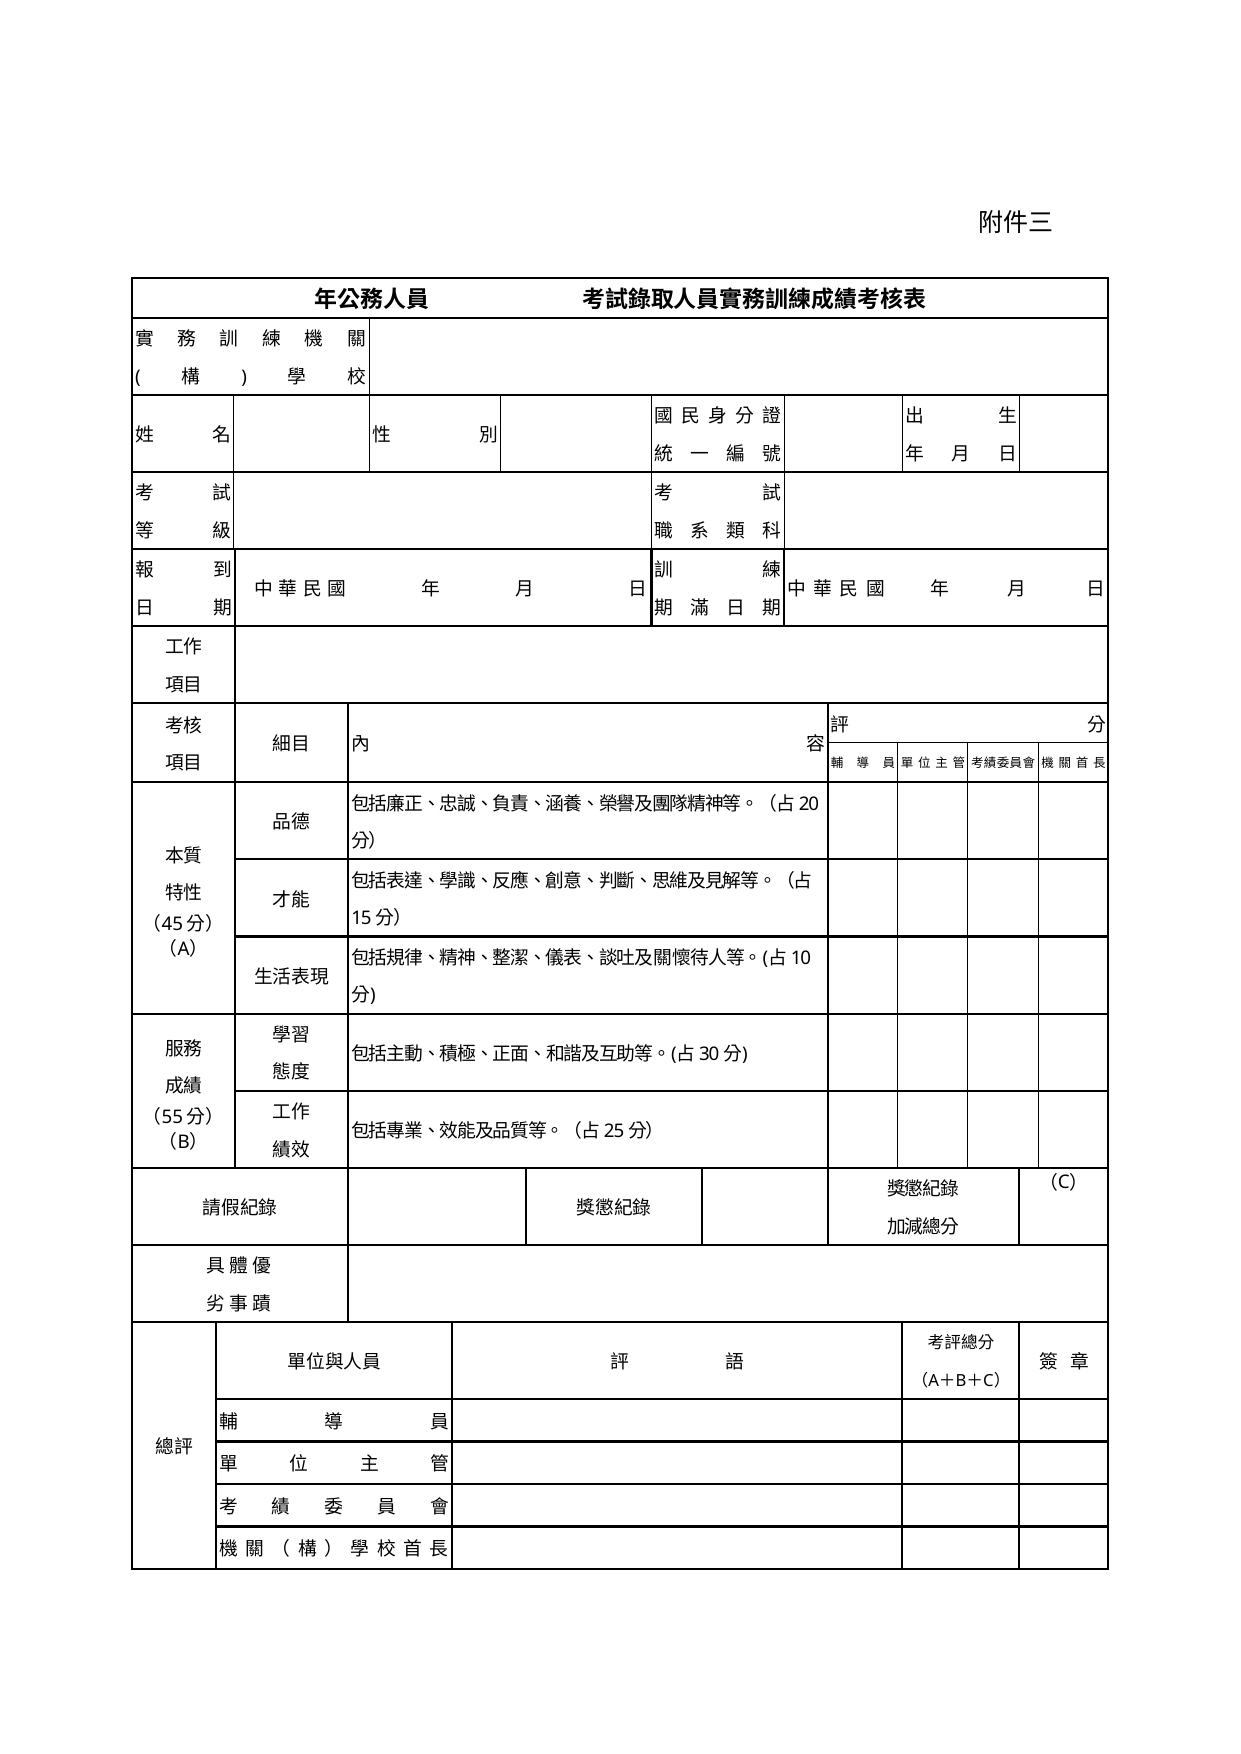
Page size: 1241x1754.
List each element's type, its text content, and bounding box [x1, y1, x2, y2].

table_cell 性別 [370, 396, 500, 471]
table_cell [785, 473, 1107, 548]
table_cell 機關（構）學校首長 [217, 1528, 451, 1568]
table_cell 出生 年月日 [903, 396, 1019, 471]
table_cell [898, 783, 967, 858]
table_cell 考試 職系類科 [652, 473, 784, 548]
table_cell [453, 1400, 901, 1440]
table_cell 細目 [236, 704, 347, 781]
table_cell [898, 938, 967, 1012]
table_cell [1020, 396, 1107, 471]
table_cell [1039, 938, 1107, 1012]
table_cell 本質 特性 （45分） （A） [133, 783, 234, 1012]
table_cell 服務 成績 （55分） （B） [133, 1015, 234, 1167]
table_cell 機關首長 [1039, 743, 1107, 781]
table_cell 國民身分證 統一編號 [652, 396, 784, 471]
table_cell [898, 1092, 967, 1167]
table_cell [1020, 1528, 1107, 1568]
table_cell [968, 860, 1038, 935]
table_cell 姓名 [133, 396, 233, 471]
table_cell [1020, 1485, 1107, 1525]
table_cell [903, 1485, 1018, 1525]
table_cell [903, 1528, 1018, 1568]
table_cell 單位主管 [898, 743, 967, 781]
table_cell [236, 627, 1107, 702]
table_cell 考試 等級 [133, 473, 233, 548]
table_cell 工作 項目 [133, 627, 234, 702]
table_cell [829, 938, 897, 1012]
table_cell [453, 1443, 901, 1483]
table_cell [829, 783, 897, 858]
table_cell [349, 1169, 525, 1244]
table_cell （C） [1020, 1169, 1107, 1244]
table_cell 獎懲紀錄 加減總分 [829, 1169, 1018, 1244]
table_cell [703, 1169, 827, 1244]
table_cell 中華民國 年 月 日 [236, 550, 650, 625]
table_cell [898, 860, 967, 935]
table_cell 獎懲紀錄 [527, 1169, 701, 1244]
table_cell 總評 [133, 1323, 215, 1568]
table_cell [1039, 1015, 1107, 1089]
table_cell [898, 1015, 967, 1089]
table_cell [829, 1092, 897, 1167]
table_cell 工作 績效 [236, 1092, 347, 1167]
table_cell [1039, 860, 1107, 935]
table_cell [349, 1246, 1107, 1321]
table_cell [370, 319, 1107, 394]
table_cell [968, 783, 1038, 858]
table_cell 報到 日期 [133, 550, 234, 625]
table_cell 評分 [829, 704, 1107, 742]
table_cell [1020, 1443, 1107, 1483]
table_cell 品德 [236, 783, 347, 858]
table_cell 具 體 優 劣 事 蹟 [133, 1246, 347, 1321]
table_cell [234, 473, 651, 548]
table_cell 學習 態度 [236, 1015, 347, 1089]
table_cell [1039, 1092, 1107, 1167]
table_cell 簽 章 [1020, 1323, 1107, 1398]
table_cell 考績委員會 [217, 1485, 451, 1525]
table_cell 包括廉正、忠誠、負責、涵養、榮譽及團隊精神等。（占20分） [349, 783, 827, 858]
table_cell 生活表現 [236, 938, 347, 1012]
table_cell [453, 1485, 901, 1525]
table_cell 輔導員 [217, 1400, 451, 1440]
table_header 年公務人員 考試錄取人員實務訓練成績考核表 [133, 279, 1107, 317]
table_cell [234, 396, 369, 471]
table_cell 輔導員 [829, 743, 897, 781]
table_cell 單位與人員 [217, 1323, 451, 1398]
table_cell 中華民國 年 月 日 [785, 550, 1107, 625]
table_cell [829, 1015, 897, 1089]
table_cell 訓練 期滿日期 [653, 550, 783, 625]
table_cell [903, 1400, 1018, 1440]
table_cell 包括專業、效能及品質等。（占25分） [349, 1092, 827, 1167]
table_cell [501, 396, 651, 471]
table_cell 單位主管 [217, 1443, 451, 1483]
table_cell 實務訓練機關 (構)學校 [133, 319, 369, 394]
text 附件三 [187, 202, 1053, 239]
table_cell [829, 860, 897, 935]
table_cell 才能 [236, 860, 347, 935]
table_cell [1020, 1400, 1107, 1440]
table_cell 包括表達、學識、反應、創意、判斷、思維及見解等。（占15分） [349, 860, 827, 935]
table_cell 包括規律、精神、整潔、儀表、談吐及關懷待人等。(占10分) [349, 938, 827, 1012]
table_cell [903, 1443, 1018, 1483]
table_cell 考績委員會 [968, 743, 1038, 781]
table_cell 考核 項目 [133, 704, 234, 781]
table_cell 包括主動、積極、正面、和諧及互助等。(占30分) [349, 1015, 827, 1089]
table_cell [1039, 783, 1107, 858]
table_cell 評 語 [453, 1323, 901, 1398]
table_cell 內容 [349, 704, 827, 781]
table_cell [968, 1092, 1038, 1167]
table_cell [968, 938, 1038, 1012]
table_cell 考評總分 （A＋B＋C） [903, 1323, 1018, 1398]
table_cell [968, 1015, 1038, 1089]
table_cell [453, 1528, 901, 1568]
table_cell 請假紀錄 [133, 1169, 347, 1244]
table_cell [785, 396, 902, 471]
